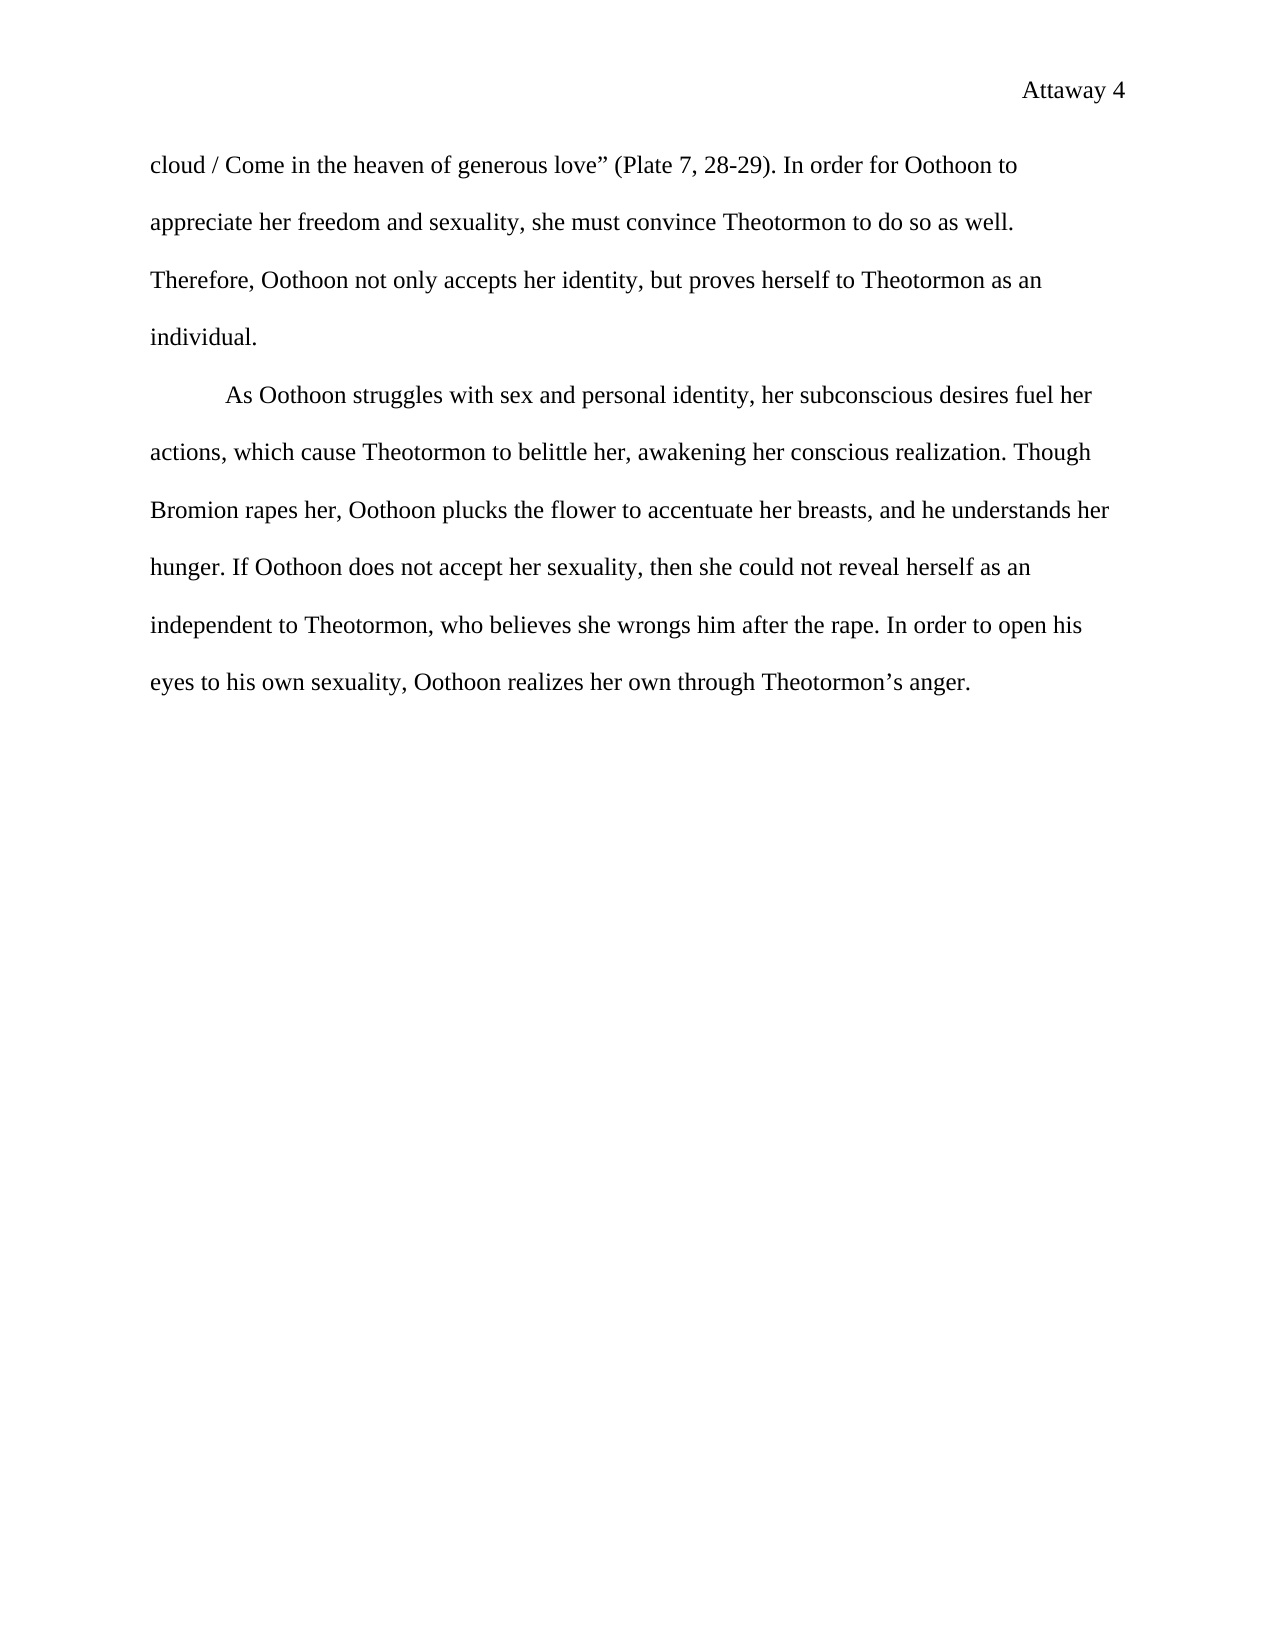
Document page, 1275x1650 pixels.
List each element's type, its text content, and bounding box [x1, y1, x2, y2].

text As Oothoon struggles with sex and personal identity, her subconscious desires fuel her actions, which cause Theotormon to belittle her, awakening her conscious realization. Though Bromion rapes her, Oothoon plucks the flower to accentuate her breasts, and he understands her hunger. If Oothoon does not accept her sexuality, then she could not reveal herself as an independent to Theotormon, who believes she wrongs him after the rape. In order to open his eyes to his own sexuality, Oothoon realizes her own through Theotormon’s anger. [150, 380, 1125, 696]
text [150, 150, 1125, 351]
